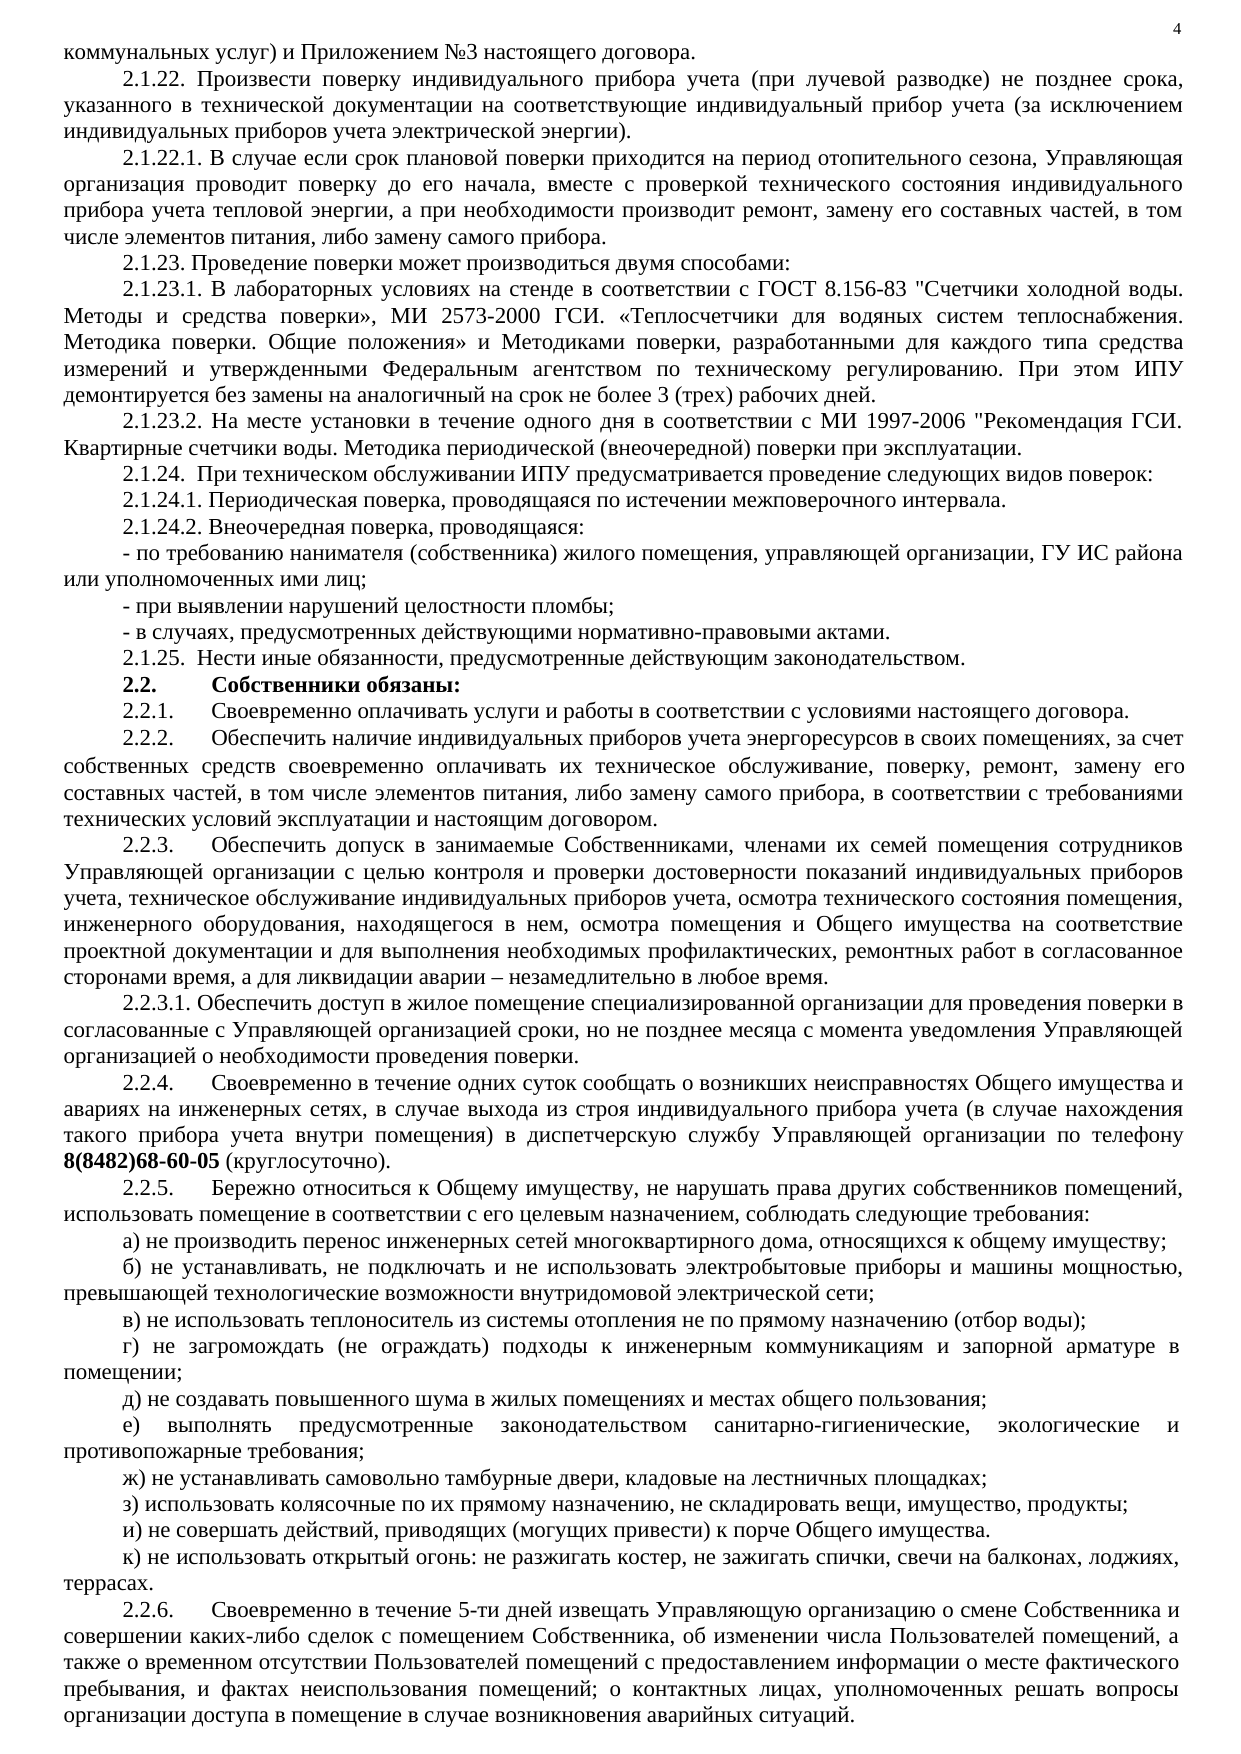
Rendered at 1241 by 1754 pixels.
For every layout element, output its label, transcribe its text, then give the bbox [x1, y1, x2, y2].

text 2.2.5. Бережно относиться к Общему имуществу, не нарушать права других собственников помещений, использовать помещение в соответствии с его целевым назначением, соблюдать следующие требования: [63, 1174, 1185, 1227]
text 2.1.24.2. Внеочередная поверка, проводящаяся: [63, 513, 1185, 539]
text - при выявлении нарушений целостности пломбы; [63, 592, 1185, 618]
text 2.1.24.1. Периодическая поверка, проводящаяся по истечении межповерочного интервала. [63, 486, 1185, 513]
text 2.2.2. Обеспечить наличие индивидуальных приборов учета энергоресурсов в своих помещениях, за счет собственных средств своевременно оплачивать их техническое обслуживание, поверку, ремонт, замену его составных частей, в том числе элементов питания, либо замену самого прибора, в соответствии с требованиями технических условий эксплуатации и настоящим договором. [63, 723, 1185, 831]
text г) не загромождать (не ограждать) подходы к инженерным коммуникациям и запорной арматуре в помещении; [63, 1332, 1181, 1385]
text 2.2.3.1. Обеспечить доступ в жилое помещение специализированной организации для проведения поверки в согласованные с Управляющей организацией сроки, но не позднее месяца с момента уведомления Управляющей организацией о необходимости проведения поверки. [63, 989, 1185, 1068]
text 2.2.1. Своевременно оплачивать услуги и работы в соответствии с условиями настоящего договора. [63, 697, 1185, 723]
text 2.1.23.1. В лабораторных условиях на стенде в соответствии с ГОСТ 8.156-83 "Счетчики холодной воды. Методы и средства поверки», МИ 2573-2000 ГСИ. «Теплосчетчики для водяных систем теплоснабжения. Методика поверки. Общие положения» и Методиками поверки, разработанными для каждого типа средства измерений и утвержденными Федеральным агентством по техническому регулированию. При этом ИПУ демонтируется без замены на аналогичный на срок не более 3 (трех) рабочих дней. [63, 276, 1185, 407]
text ж) не устанавливать самовольно тамбурные двери, кладовые на лестничных площадках; [63, 1464, 1181, 1490]
text 2.2. Собственники обязаны: [63, 671, 1185, 697]
text 2.1.24. При техническом обслуживании ИПУ предусматривается проведение следующих видов поверок: [63, 460, 1185, 486]
text 2.2.6. Своевременно в течение 5-ти дней извещать Управляющую организацию о смене Собственника и совершении каких-либо сделок с помещением Собственника, об изменении числа Пользователей помещений, а также о временном отсутствии Пользователей помещений с предоставлением информации о месте фактического пребывания, и фактах неиспользования помещений; о контактных лицах, уполномоченных решать вопросы организации доступа в помещение в случае возникновения аварийных ситуаций. [63, 1596, 1181, 1727]
text 2.1.23. Проведение поверки может производиться двумя способами: [63, 249, 1185, 276]
text 2.1.22.1. В случае если срок плановой поверки приходится на период отопительного сезона, Управляющая организация проводит поверку до его начала, вместе с проверкой технического состояния индивидуального прибора учета тепловой энергии, а при необходимости производит ремонт, замену его составных частей, в том числе элементов питания, либо замену самого прибора. [63, 144, 1185, 249]
text 2.1.23.2. На месте установки в течение одного дня в соответствии с МИ 1997-2006 "Рекомендация ГСИ. Квартирные счетчики воды. Методика периодической (внеочередной) поверки при эксплуатации. [63, 407, 1185, 460]
text б) не устанавливать, не подключать и не использовать электробытовые приборы и машины мощностью, превышающей технологические возможности внутридомовой электрической сети; [63, 1253, 1185, 1306]
text и) не совершать действий, приводящих (могущих привести) к порче Общего имущества. [63, 1517, 1181, 1543]
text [63, 38, 1185, 65]
text 2.2.3. Обеспечить допуск в занимаемые Собственниками, членами их семей помещения сотрудников Управляющей организации с целью контроля и проверки достоверности показаний индивидуальных приборов учета, техническое обслуживание индивидуальных приборов учета, осмотра технического состояния помещения, инженерного оборудования, находящегося в нем, осмотра помещения и Общего имущества на соответствие проектной документации и для выполнения необходимых профилактических, ремонтных работ в согласованное сторонами время, а для ликвидации аварии – незамедлительно в любое время. [63, 831, 1185, 989]
text к) не использовать открытый огонь: не разжигать костер, не зажигать спички, свечи на балконах, лоджиях, террасах. [63, 1543, 1181, 1596]
text з) использовать колясочные по их прямому назначению, не складировать вещи, имущество, продукты; [63, 1490, 1181, 1517]
text д) не создавать повышенного шума в жилых помещениях и местах общего пользования; [63, 1385, 1181, 1411]
text - по требованию нанимателя (собственника) жилого помещения, управляющей организации, ГУ ИС района или уполномоченных ими лиц; [63, 539, 1185, 592]
text 2.2.4. Своевременно в течение одних суток сообщать о возникших неисправностях Общего имущества и авариях на инженерных сетях, в случае выхода из строя индивидуального прибора учета (в случае нахождения такого прибора учета внутри помещения) в диспетчерскую службу Управляющей организации по телефону 8(8482)68-60-05 (круглосуточно). [63, 1068, 1185, 1174]
text 2.1.25. Нести иные обязанности, предусмотренные действующим законодательством. [63, 644, 1185, 671]
text а) не производить перенос инженерных сетей многоквартирного дома, относящихся к общему имуществу; [63, 1227, 1185, 1253]
text - в случаях, предусмотренных действующими нормативно-правовыми актами. [63, 618, 1185, 644]
text в) не использовать теплоноситель из системы отопления не по прямому назначению (отбор воды); [63, 1306, 1185, 1332]
text 2.1.22. Произвести поверку индивидуального прибора учета (при лучевой разводке) не позднее срока, указанного в технической документации на соответствующие индивидуальный прибор учета (за исключением индивидуальных приборов учета электрической энергии). [63, 65, 1185, 144]
text е) выполнять предусмотренные законодательством санитарно-гигиенические, экологические и противопожарные требования; [63, 1411, 1181, 1464]
